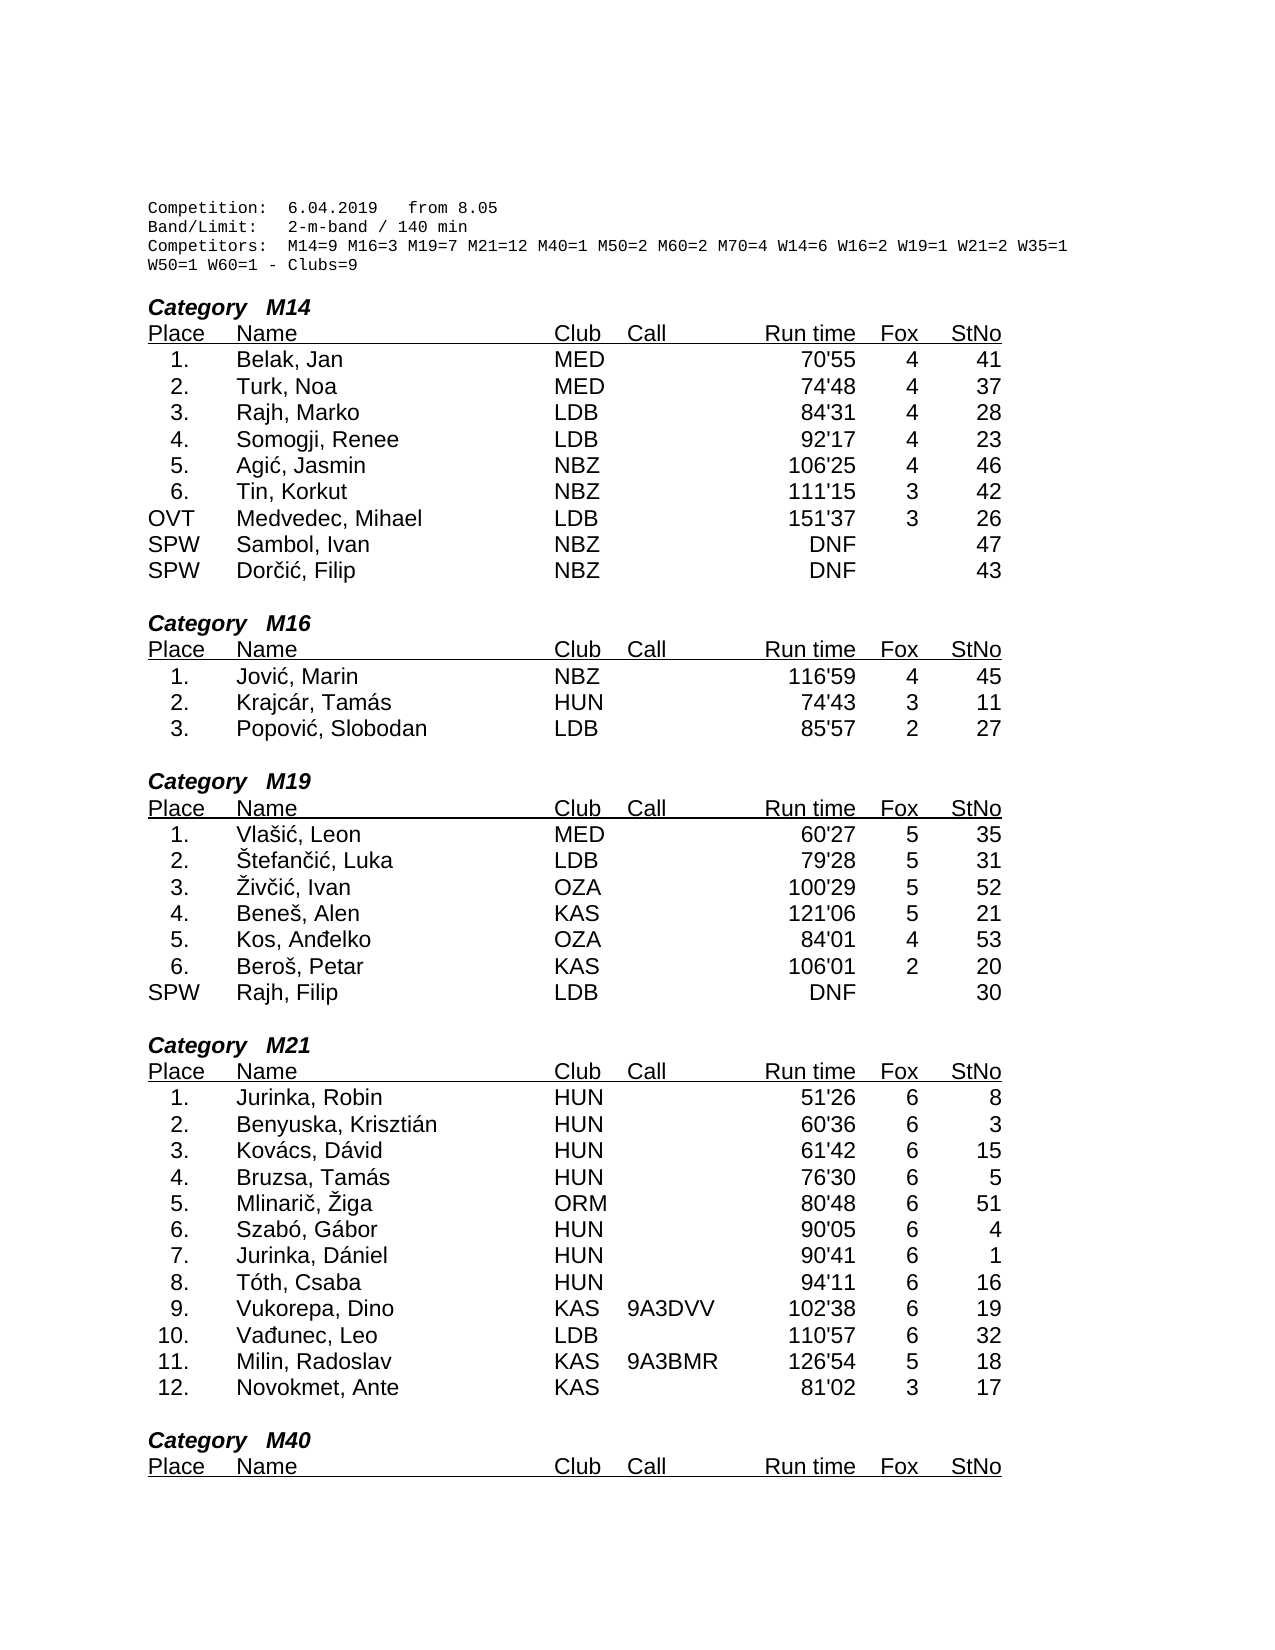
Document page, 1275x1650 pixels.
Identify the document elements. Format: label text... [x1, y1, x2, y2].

text 1. Jurinka, Robin HUN 51'26 6 8 2. Benyuska, Krisztián HUN 60'36 6 3 3. Kovács, Dávid HUN 61'42 6 15 4. Bruzsa, Tamás HUN 76'30 6 5 5. Mlinarič, Žiga ORM 80'48 6 51 6. Szabó, Gábor HUN 90'05 6 4 7. Jurinka, Dániel HUN 90'41 6 1 8. Tóth, Csaba HUN 94'11 6 16 9. Vukorepa, Dino KAS 9A3DVV 102'38 6 19 10. Vađunec, Leo LDB 110'57 6 32 11. Milin, Radoslav KAS 9A3BMR 126'54 5 18 12. Novokmet, Ante KAS 81'02 3 17 [148, 1084, 1127, 1427]
text Category M40 [148, 1427, 1127, 1453]
text Place Name Club Call Run time Fox StNo [148, 320, 1127, 346]
text Place Name Club Call Run time Fox StNo [148, 636, 1127, 663]
text Category M19 [148, 768, 1127, 794]
text Place Name Club Call Run time Fox StNo [148, 794, 1127, 821]
text 1. Belak, Jan MED 70'55 4 41 2. Turk, Noa MED 74'48 4 37 3. Rajh, Marko LDB 84'31 4 28 4. Somogji, Renee LDB 92'17 4 23 5. Agić, Jasmin NBZ 106'25 4 46 6. Tin, Korkut NBZ 111'15 3 42 OVT Medvedec, Mihael LDB 151'37 3 26 SPW Sambol, Ivan NBZ DNF 47 SPW Dorčić, Filip NBZ DNF 43 [148, 346, 1127, 610]
text 1. Vlašić, Leon MED 60'27 5 35 2. Štefančić, Luka LDB 79'28 5 31 3. Živčić, Ivan OZA 100'29 5 52 4. Beneš, Alen KAS 121'06 5 21 5. Kos, Anđelko OZA 84'01 4 53 6. Beroš, Petar KAS 106'01 2 20 SPW Rajh, Filip LDB DNF 30 [148, 821, 1127, 1032]
text Category M14 [148, 294, 1127, 320]
text Place Name Club Call Run time Fox StNo [148, 1453, 1127, 1480]
text Category M21 [148, 1032, 1127, 1058]
text 1. Jović, Marin NBZ 116'59 4 45 2. Krajcár, Tamás HUN 74'43 3 11 3. Popović, Slobodan LDB 85'57 2 27 [148, 663, 1127, 768]
text Competition: 6.04.2019 from 8.05 Band/Limit: 2-m-band / 140 min Competitors: M14=9 M16=3 M19=7 M21=12 M40=1 M50=2 M60=2 M70=4 W14=6 W16=2 W19=1 W21=2 W35=1 W50=1 W60=1 - Clubs=9 [148, 199, 1127, 294]
text Place Name Club Call Run time Fox StNo [148, 1058, 1127, 1084]
text Category M16 [148, 610, 1127, 636]
